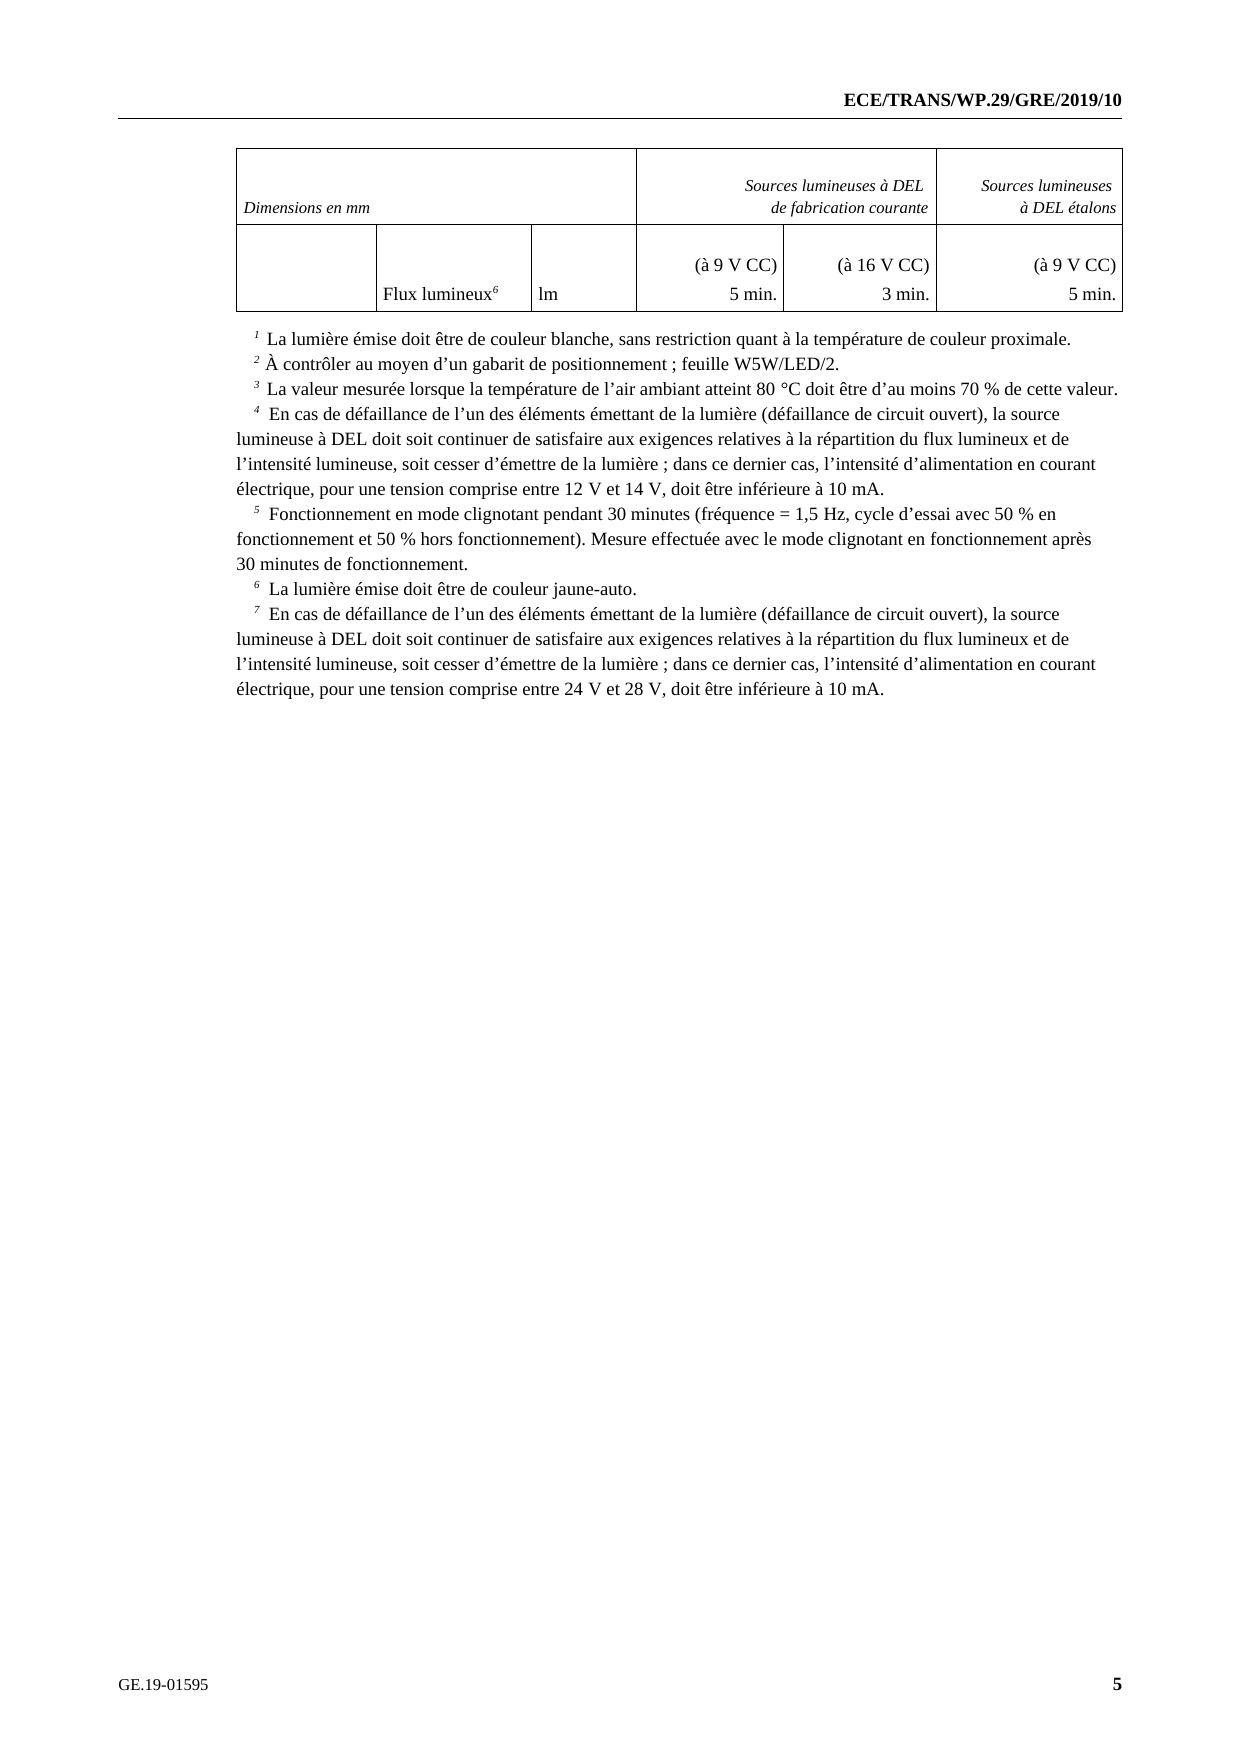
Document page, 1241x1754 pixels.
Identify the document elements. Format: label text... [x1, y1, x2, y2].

table_cell Flux lumineux6 [377, 225, 531, 311]
text 5 Fonctionnement en mode clignotant pendant 30 minutes (fréquence = 1,5 Hz, cycle d’essai avec 50 % en fonctionnement et 50 % hors fonctionnement). Mesure effectuée avec le mode clignotant en fonctionnement après 30 minutes de fonctionnement. [236, 499, 1122, 574]
table_header Sources lumineuses à DEL de fabrication courante [637, 149, 936, 224]
text 6 La lumière émise doit être de couleur jaune-auto. [236, 574, 1122, 599]
table_header Sources lumineuses à DEL étalons [937, 149, 1122, 224]
text 3 La valeur mesurée lorsque la température de l’air ambiant atteint 80 °C doit être d’au moins 70 % de cette valeur. [236, 374, 1122, 399]
table_cell lm [532, 225, 636, 311]
table_cell (à 16 V CC) 3 min. [784, 225, 936, 311]
text 2 À contrôler au moyen d’un gabarit de positionnement ; feuille W5W/LED/2. [236, 349, 1122, 374]
text 1 La lumière émise doit être de couleur blanche, sans restriction quant à la température de couleur proximale. [236, 324, 1122, 349]
table_header Dimensions en mm [237, 149, 636, 224]
table_cell (à 9 V CC) 5 min. [637, 225, 783, 311]
text 4 En cas de défaillance de l’un des éléments émettant de la lumière (défaillance de circuit ouvert), la source lumineuse à DEL doit soit continuer de satisfaire aux exigences relatives à la répartition du flux lumineux et de l’intensité lumineuse, soit cesser d’émettre de la lumière ; dans ce dernier cas, l’intensité d’alimentation en courant électrique, pour une tension comprise entre 12 V et 14 V, doit être inférieure à 10 mA. [236, 399, 1122, 499]
text 7 En cas de défaillance de l’un des éléments émettant de la lumière (défaillance de circuit ouvert), la source lumineuse à DEL doit soit continuer de satisfaire aux exigences relatives à la répartition du flux lumineux et de l’intensité lumineuse, soit cesser d’émettre de la lumière ; dans ce dernier cas, l’intensité d’alimentation en courant électrique, pour une tension comprise entre 24 V et 28 V, doit être inférieure à 10 mA. [236, 599, 1122, 699]
table_cell (à 9 V CC) 5 min. [937, 225, 1122, 311]
